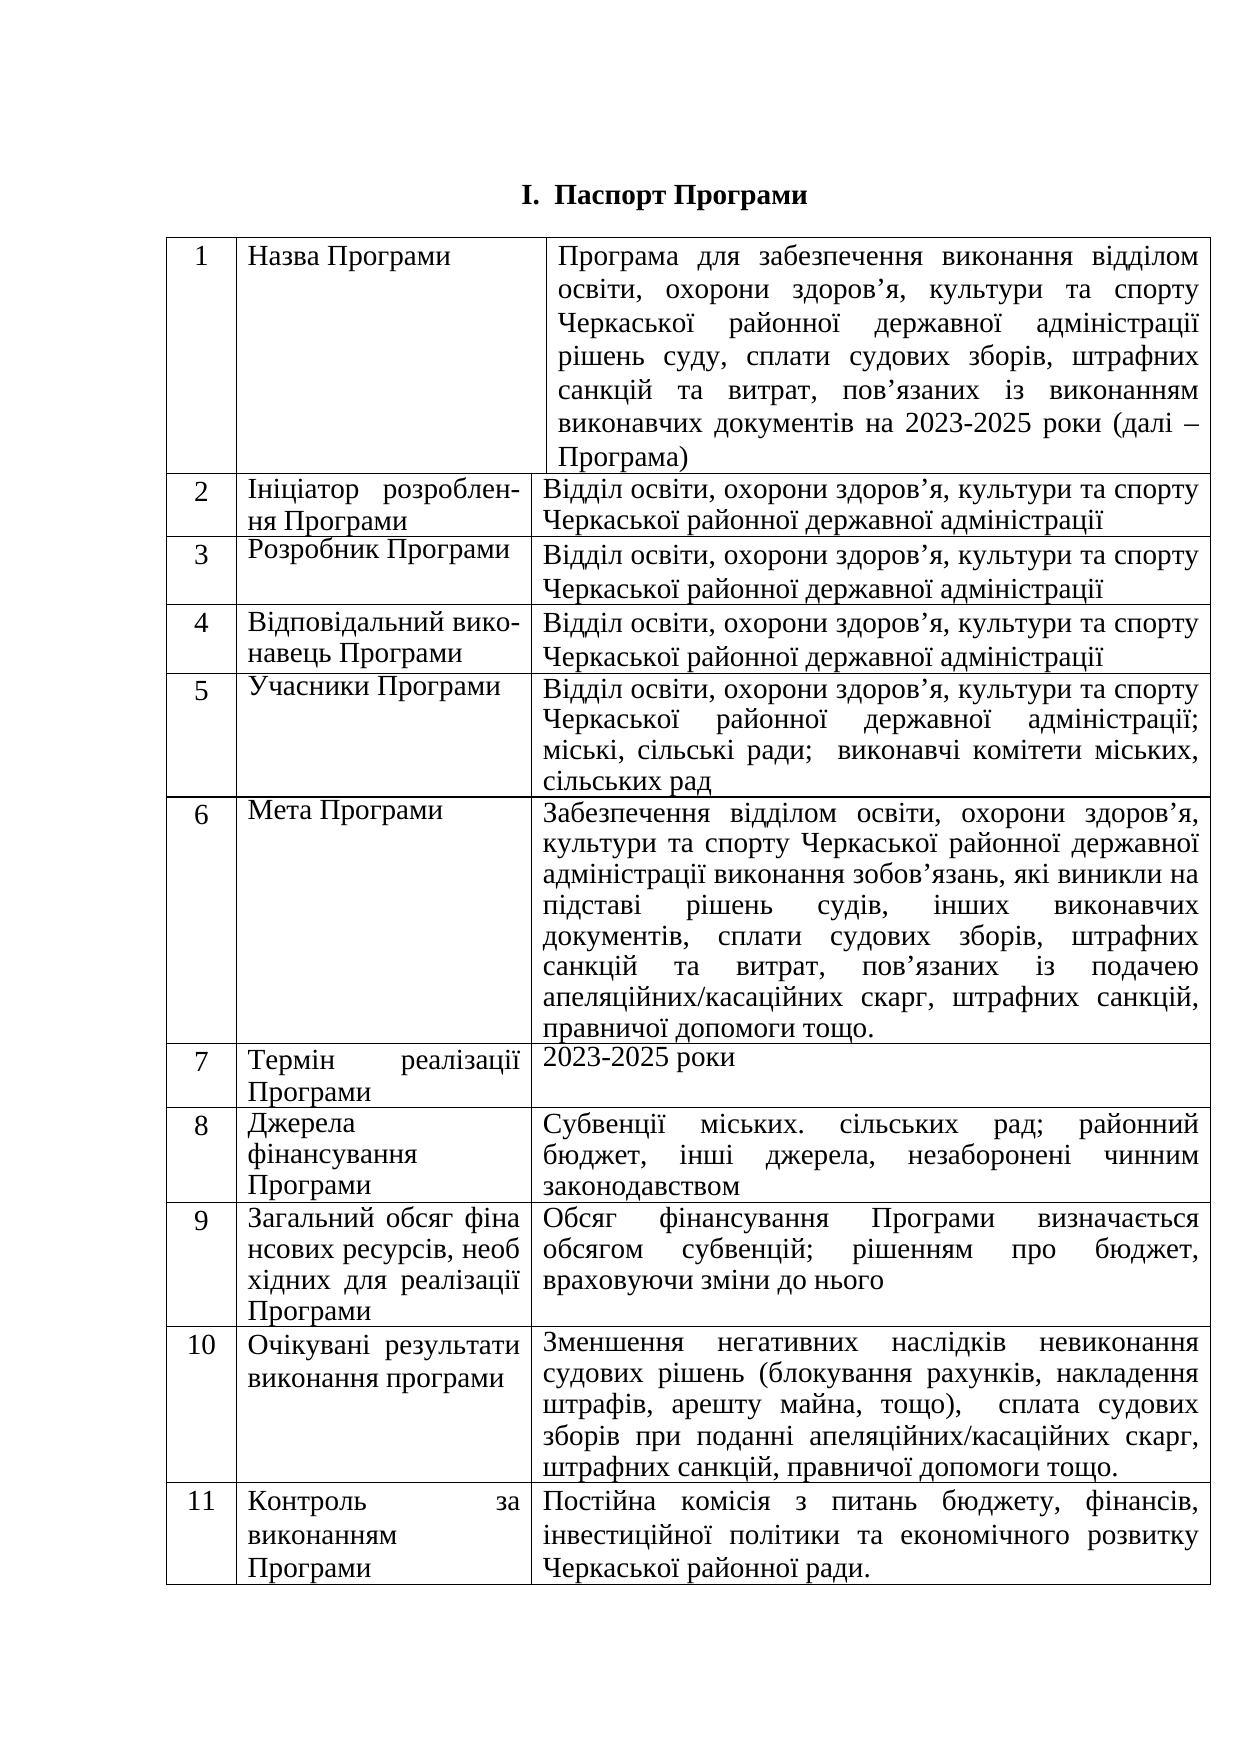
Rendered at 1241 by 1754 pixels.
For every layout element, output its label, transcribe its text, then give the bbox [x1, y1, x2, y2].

table_cell Ініціатор розроблен-ня Програми [237, 474, 531, 536]
table_cell Відділ освіти, охорони здоров’я, культури та спорту Черкаської районної державної адміністрації; міські, сільські ради; виконавчі комітети міських, сільських рад [532, 674, 1210, 796]
table_cell Відповідальний вико-навець Програми [237, 605, 531, 672]
table_header 1 [167, 238, 236, 473]
table_cell 2 [167, 474, 236, 536]
table_cell 3 [167, 537, 236, 604]
table_cell 8 [167, 1108, 236, 1202]
table_cell 9 [167, 1203, 236, 1326]
table_cell 4 [167, 605, 236, 672]
table_cell Відділ освіти, охорони здоров’я, культури та спорту Черкаської районної державної адміністрації [532, 537, 1210, 604]
table_cell Відділ освіти, охорони здоров’я, культури та спорту Черкаської районної державної адміністрації [532, 605, 1210, 672]
table_cell Обсяг фінансування Програми визначається обсягом субвенцій; рішенням про бюджет, враховуючи зміни до нього [532, 1203, 1210, 1326]
table_cell Субвенції міських. сільських рад; районний бюджет, інші джерела, незаборонені чинним законодавством [532, 1108, 1210, 1202]
table_cell 6 [167, 798, 236, 1043]
table_cell Постійна комісія з питань бюджету, фінансів, інвестиційної політики та економічного розвитку Черкаської районної ради. [532, 1483, 1210, 1584]
table_cell Учасники Програми [237, 674, 531, 796]
table_cell Відділ освіти, охорони здоров’я, культури та спорту Черкаської районної державної адміністрації [532, 474, 1210, 536]
table_cell Розробник Програми [237, 537, 531, 604]
table_cell Джерела фінансування Програми [237, 1108, 531, 1202]
table_cell Очікувані результати виконання програми [237, 1327, 531, 1482]
table_cell Контроль за виконанням Програми [237, 1483, 531, 1584]
table_cell Термін реалізації Програми [237, 1044, 531, 1107]
table_cell 5 [167, 674, 236, 796]
table_cell Зменшення негативних наслідків невиконання судових рішень (блокування рахунків, накладення штрафів, арешту майна, тощо), сплата судових зборів при поданні апеляційних/касаційних скарг, штрафних санкцій, правничої допомоги тощо. [532, 1327, 1210, 1482]
table_cell Загальний обсяг фіна нсових ресурсів, необ хідних для реалізації Програми [237, 1203, 531, 1326]
table_header Програма для забезпечення виконання відділом освіти, охорони здоров’я, культури та спорту Черкаської районної державної адміністрації рішень суду, сплати судових зборів, штрафних санкцій та витрат, пов’язаних із виконанням виконавчих документів на 2023-2025 роки (далі – Програма) [547, 238, 1210, 473]
table_cell 10 [167, 1327, 236, 1482]
table_cell 2023-2025 роки [532, 1044, 1210, 1107]
table_cell 11 [167, 1483, 236, 1584]
text І. Паспорт Програми [177, 177, 1152, 211]
table_cell Забезпечення відділом освіти, охорони здоров’я, культури та спорту Черкаської районної державної адміністрації виконання зобов’язань, які виникли на підставі рішень судів, інших виконавчих документів, сплати судових зборів, штрафних санкцій та витрат, пов’язаних із подачею апеляційних/касаційних скарг, штрафних санкцій, правничої допомоги тощо. [532, 798, 1210, 1043]
table_cell Мета Програми [237, 798, 531, 1043]
table_cell 7 [167, 1044, 236, 1107]
table_header Назва Програми [237, 238, 546, 473]
